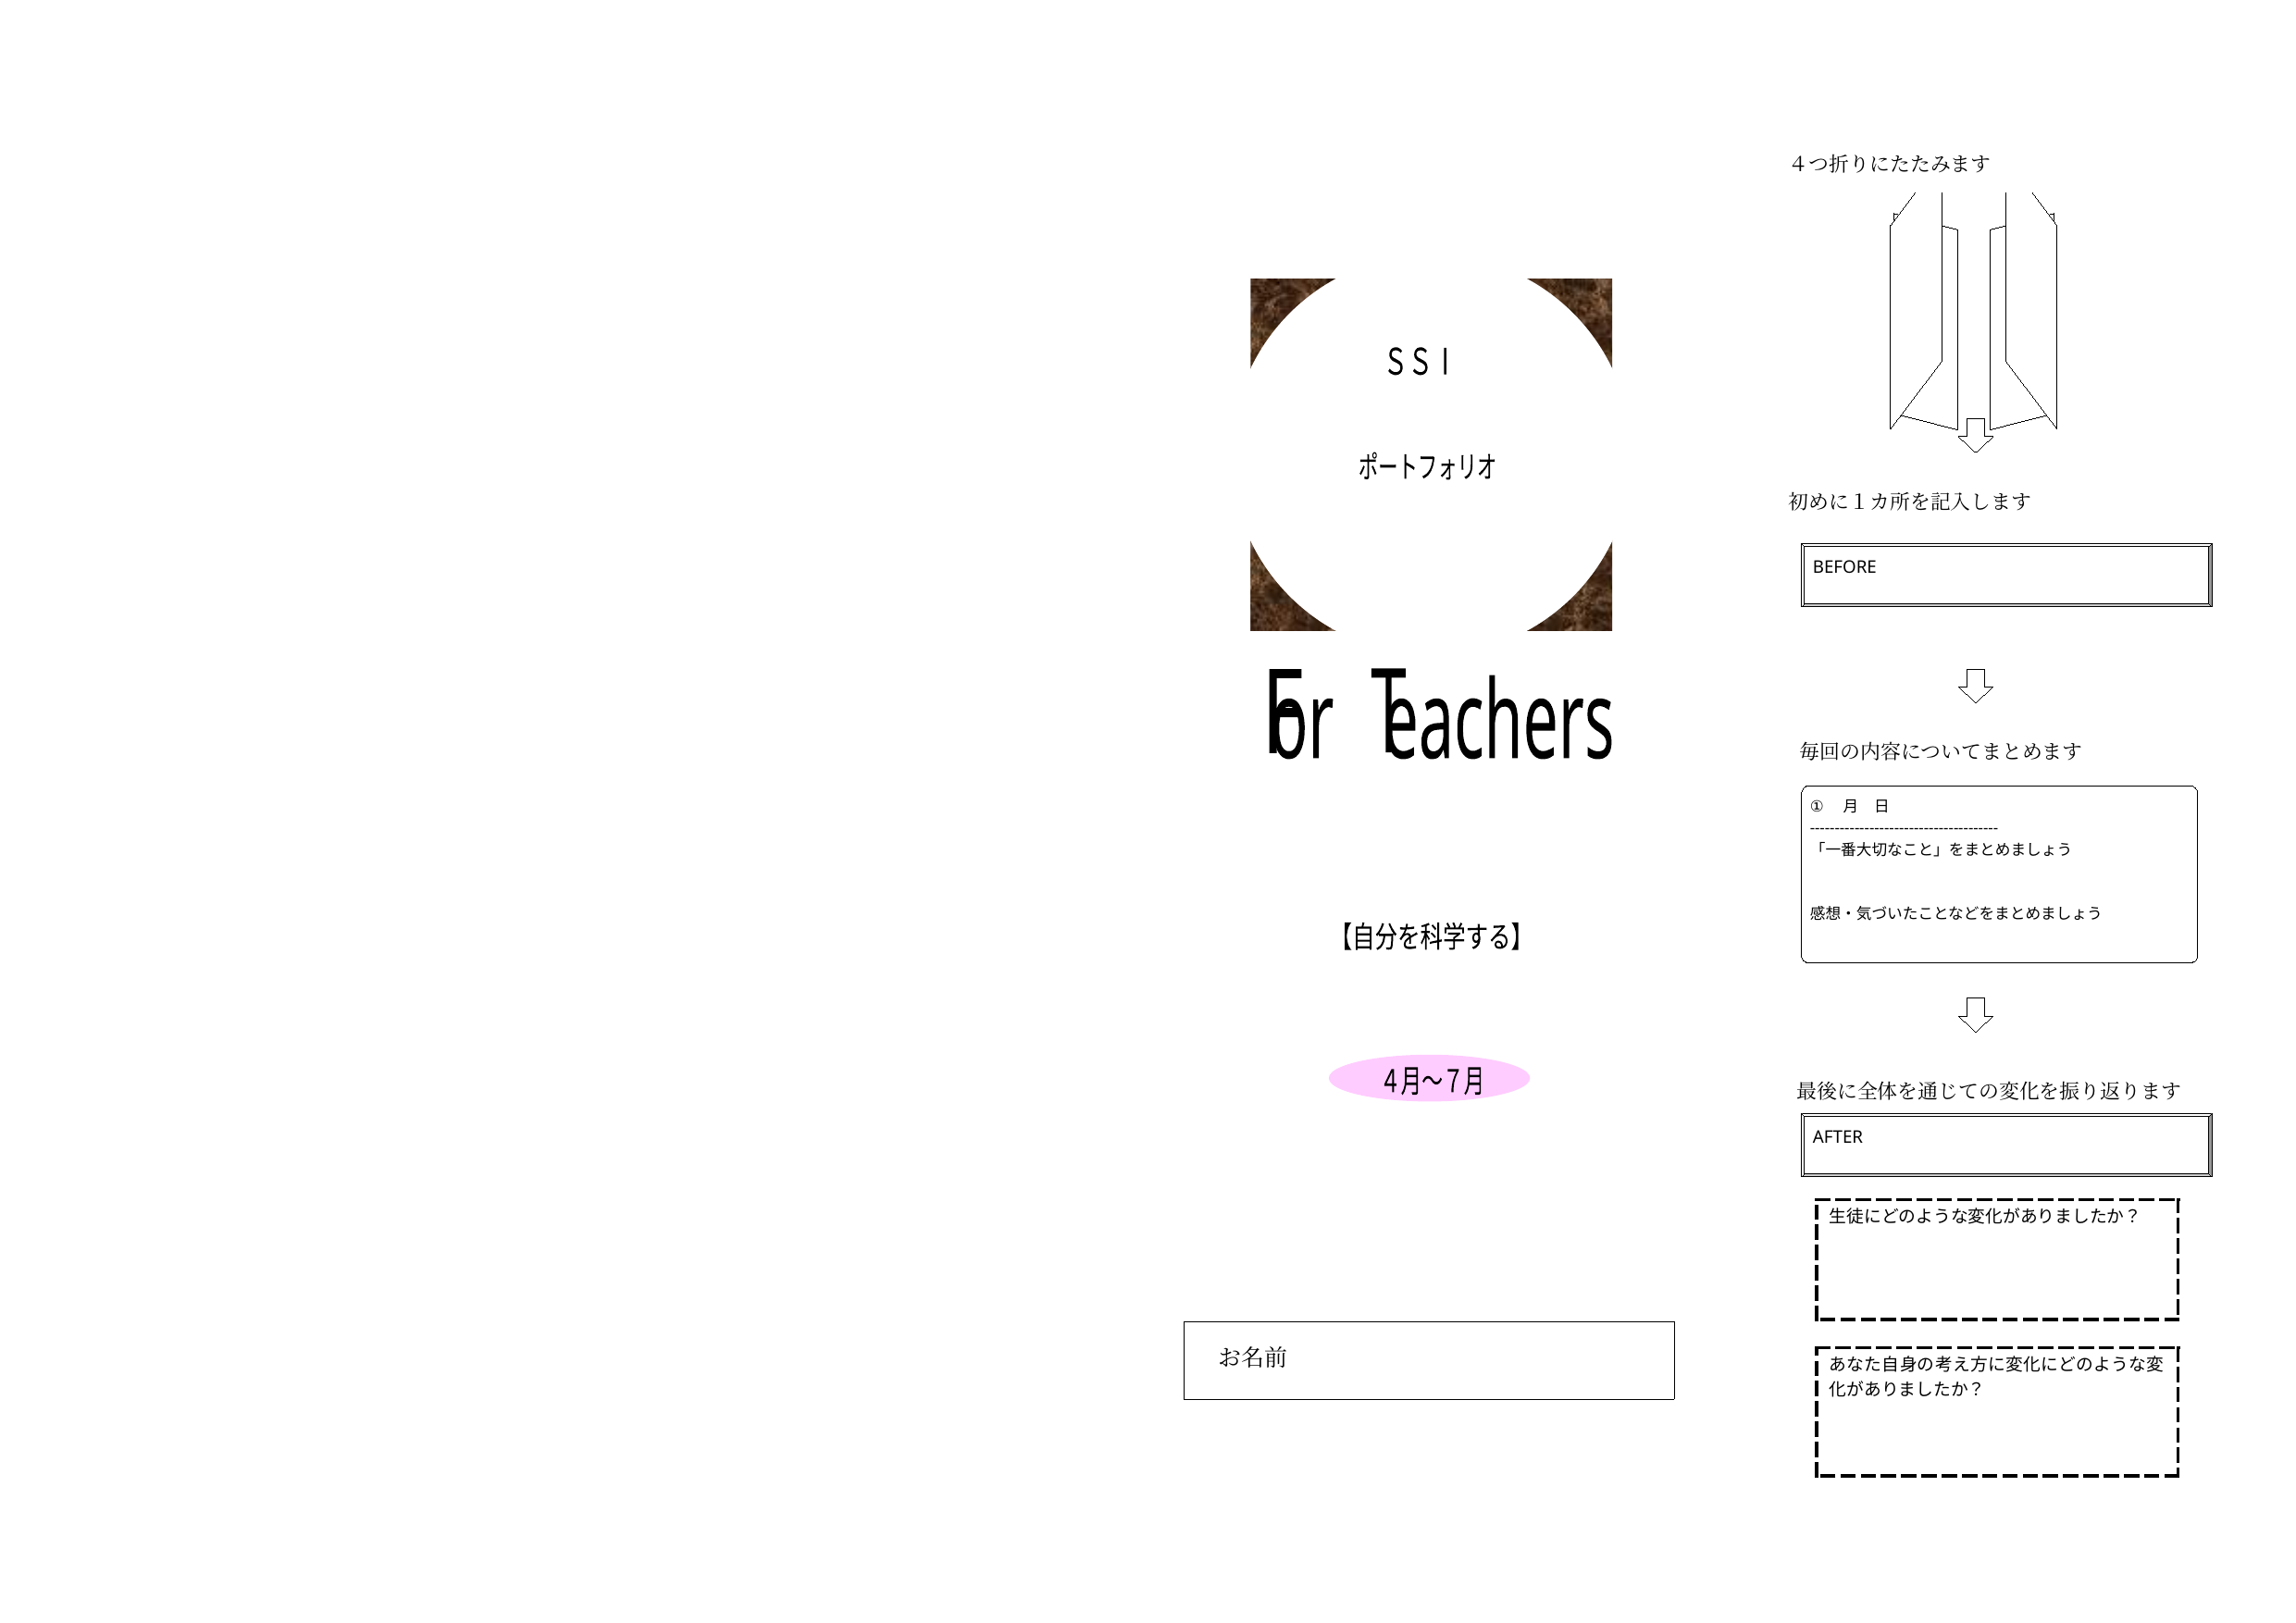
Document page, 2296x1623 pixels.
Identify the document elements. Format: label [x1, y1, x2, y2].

picture [1250, 542, 1334, 631]
picture [1529, 541, 1613, 631]
picture [1250, 279, 1334, 366]
picture [1529, 279, 1613, 367]
